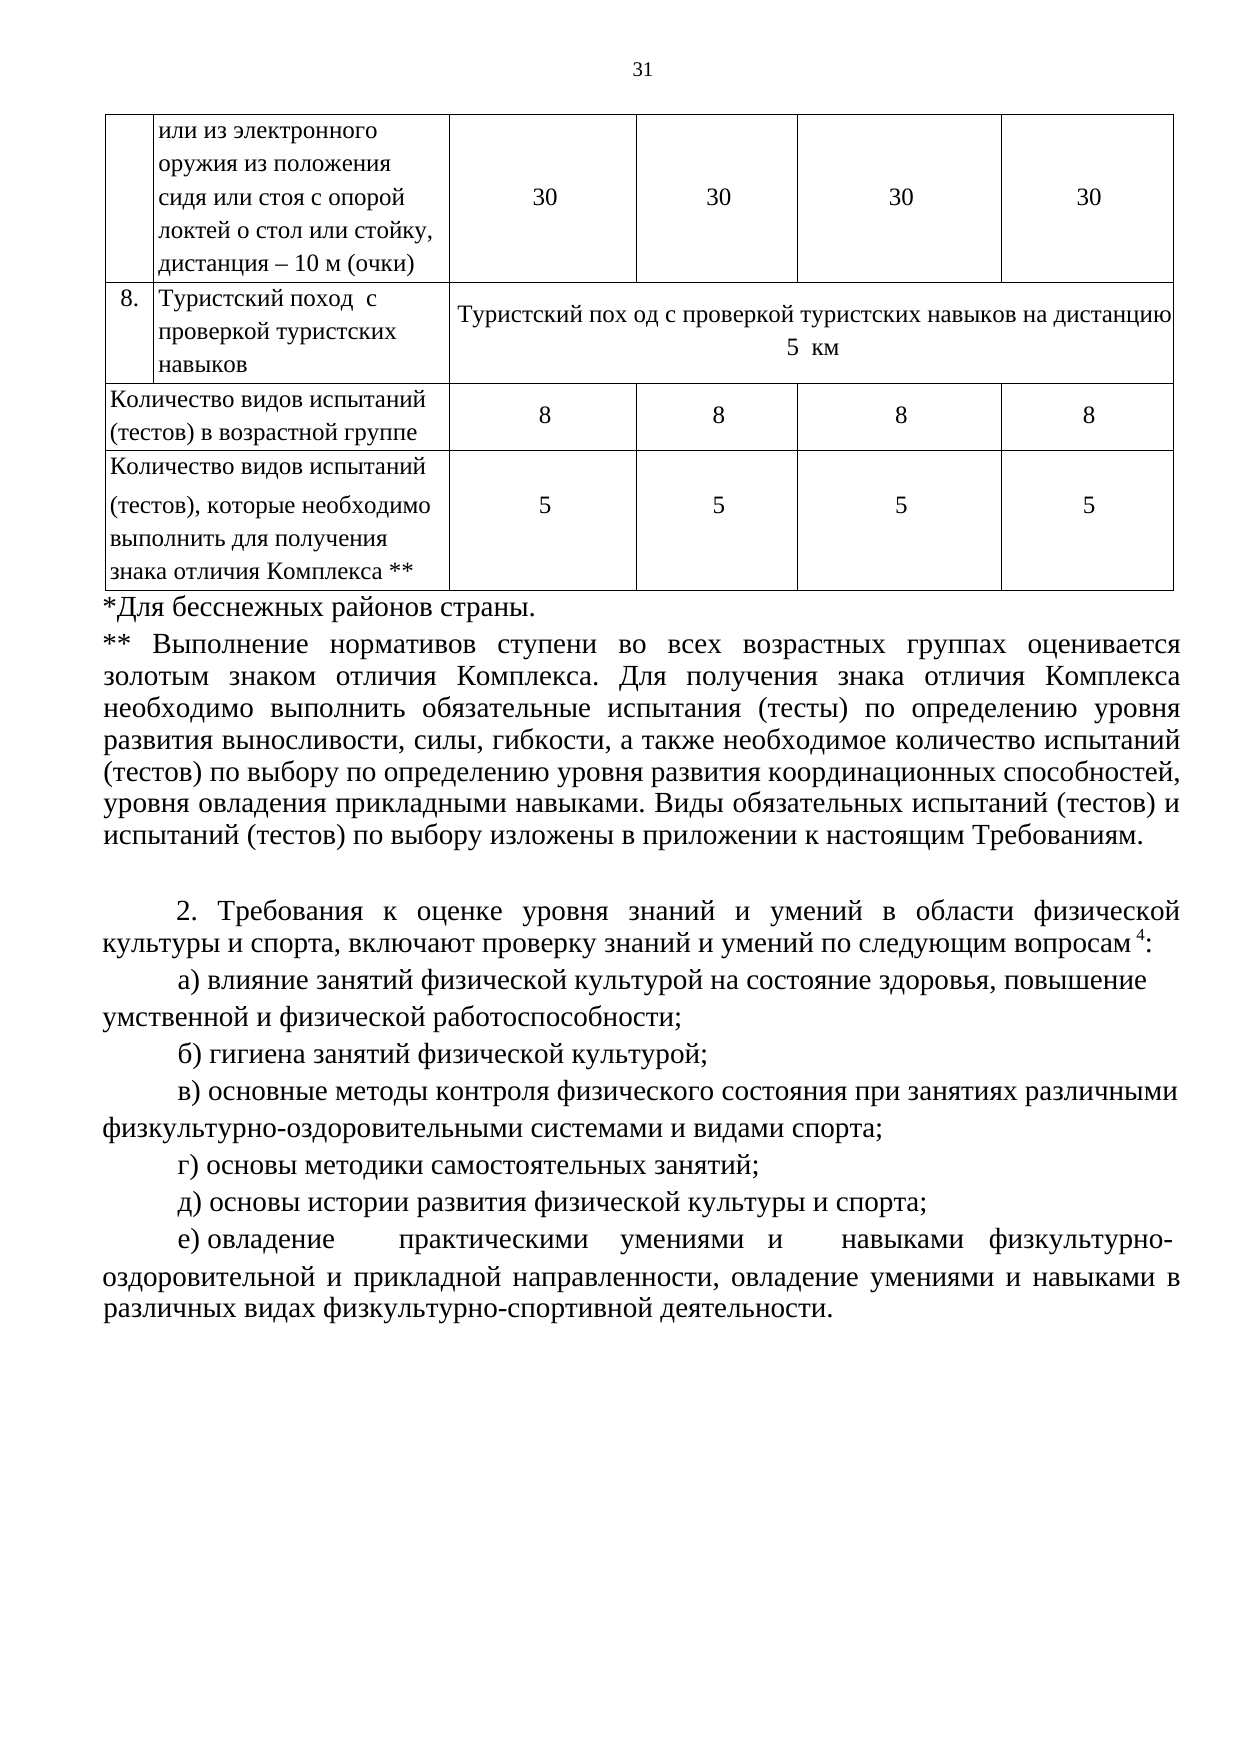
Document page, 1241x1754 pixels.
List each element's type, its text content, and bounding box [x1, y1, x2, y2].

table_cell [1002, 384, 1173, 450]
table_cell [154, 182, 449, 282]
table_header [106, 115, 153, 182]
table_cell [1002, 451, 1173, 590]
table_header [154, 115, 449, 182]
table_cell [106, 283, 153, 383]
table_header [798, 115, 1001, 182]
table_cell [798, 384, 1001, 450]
text в) основные методы контроля физического состояния при занятиях различными [177, 1075, 1182, 1107]
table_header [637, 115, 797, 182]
text г) основы методики самостоятельных занятий; [177, 1149, 1182, 1181]
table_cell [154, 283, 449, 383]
text а) влияние занятий физической культурой на состояние здоровья, повышение [177, 964, 1182, 996]
text оздоровительной и прикладной направленности, овладение умениями и навыками в различных видах физкультурно-спортивной деятельности. [102, 1261, 1182, 1324]
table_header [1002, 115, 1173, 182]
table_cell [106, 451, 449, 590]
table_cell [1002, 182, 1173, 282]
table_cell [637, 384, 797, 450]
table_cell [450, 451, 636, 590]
text ** Выполнение нормативов ступени во всех возрастных группах оценивается золотым знаком отличия Комплекса. Для получения знака отличия Комплекса необходимо выполнить обязательные испытания (тесты) по определению уровня развития выносливости, силы, гибкости, а также необходимое количество испытаний (тестов) по выбору по определению уровня развития координационных способностей, уровня овладения прикладными навыками. Виды обязательных испытаний (тестов) и испытаний (тестов) по выбору изложены в приложении к настоящим Требованиям. [102, 628, 1182, 851]
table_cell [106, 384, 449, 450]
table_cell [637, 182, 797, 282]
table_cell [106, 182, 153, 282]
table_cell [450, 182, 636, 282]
text физкультурно-оздоровительными системами и видами спорта; [102, 1112, 1182, 1144]
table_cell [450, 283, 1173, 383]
text *Для бесснежных районов страны. [102, 591, 1182, 623]
text д) основы истории развития физической культуры и спорта; [177, 1186, 1182, 1218]
text умственной и физической работоспособности; [102, 1001, 1182, 1033]
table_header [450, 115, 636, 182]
text б) гигиена занятий физической культурой; [177, 1038, 1182, 1070]
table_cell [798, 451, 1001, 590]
text 2. Требования к оценке уровня знаний и умений в области физической культуры и спорта, включают проверку знаний и умений по следующим вопросам 4: [102, 895, 1182, 958]
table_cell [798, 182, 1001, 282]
text е) овладение практическими умениями и навыками физкультурно- [177, 1223, 1182, 1255]
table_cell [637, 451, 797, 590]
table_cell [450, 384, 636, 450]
